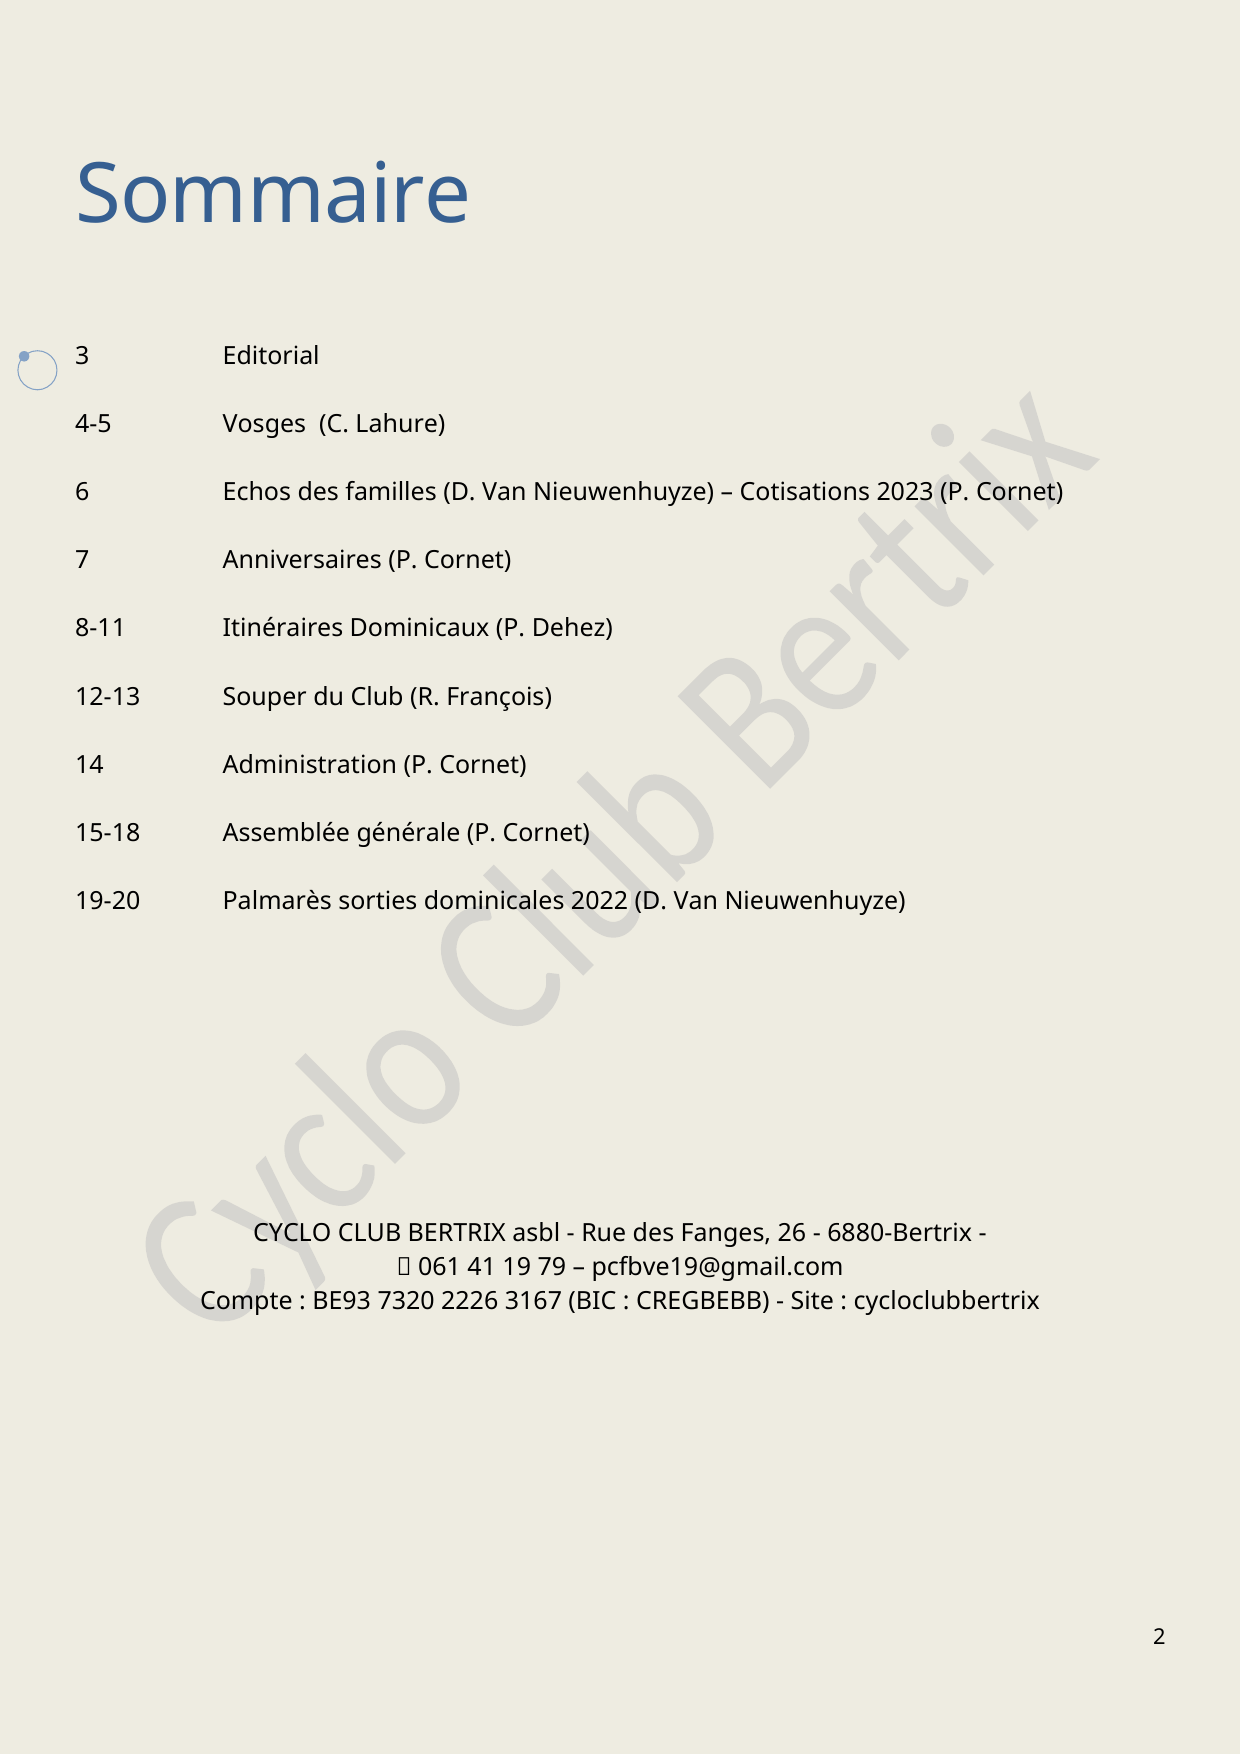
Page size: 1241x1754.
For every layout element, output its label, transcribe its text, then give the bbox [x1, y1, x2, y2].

text 15-18 Assemblée générale (P. Cornet) [75, 814, 1165, 848]
text 6 Echos des familles (D. Van Nieuwenhuyze) – Cotisations 2023 (P. Cornet) [75, 474, 1165, 508]
title Sommaire [75, 133, 1165, 247]
text  061 41 19 79 – pcfbve19@gmail.com [75, 1249, 1165, 1283]
text 4-5 Vosges (C. Lahure) [75, 406, 1165, 440]
text 14 Administration (P. Cornet) [75, 746, 1165, 780]
text 7 Anniversaires (P. Cornet) [75, 542, 1165, 576]
text Compte : BE93 7320 2226 3167 (BIC : CREGBEBB) - Site : cycloclubbertrix [75, 1283, 1165, 1317]
text CYCLO CLUB BERTRIX asbl - Rue des Fanges, 26 - 6880-Bertrix - [75, 1214, 1165, 1249]
text 19-20 Palmarès sorties dominicales 2022 (D. Van Nieuwenhuyze) [75, 883, 1165, 917]
text 8-11 Itinéraires Dominicaux (P. Dehez) [75, 610, 1165, 644]
text 3 Editorial [75, 338, 1165, 372]
text 12-13 Souper du Club (R. François) [75, 678, 1165, 712]
